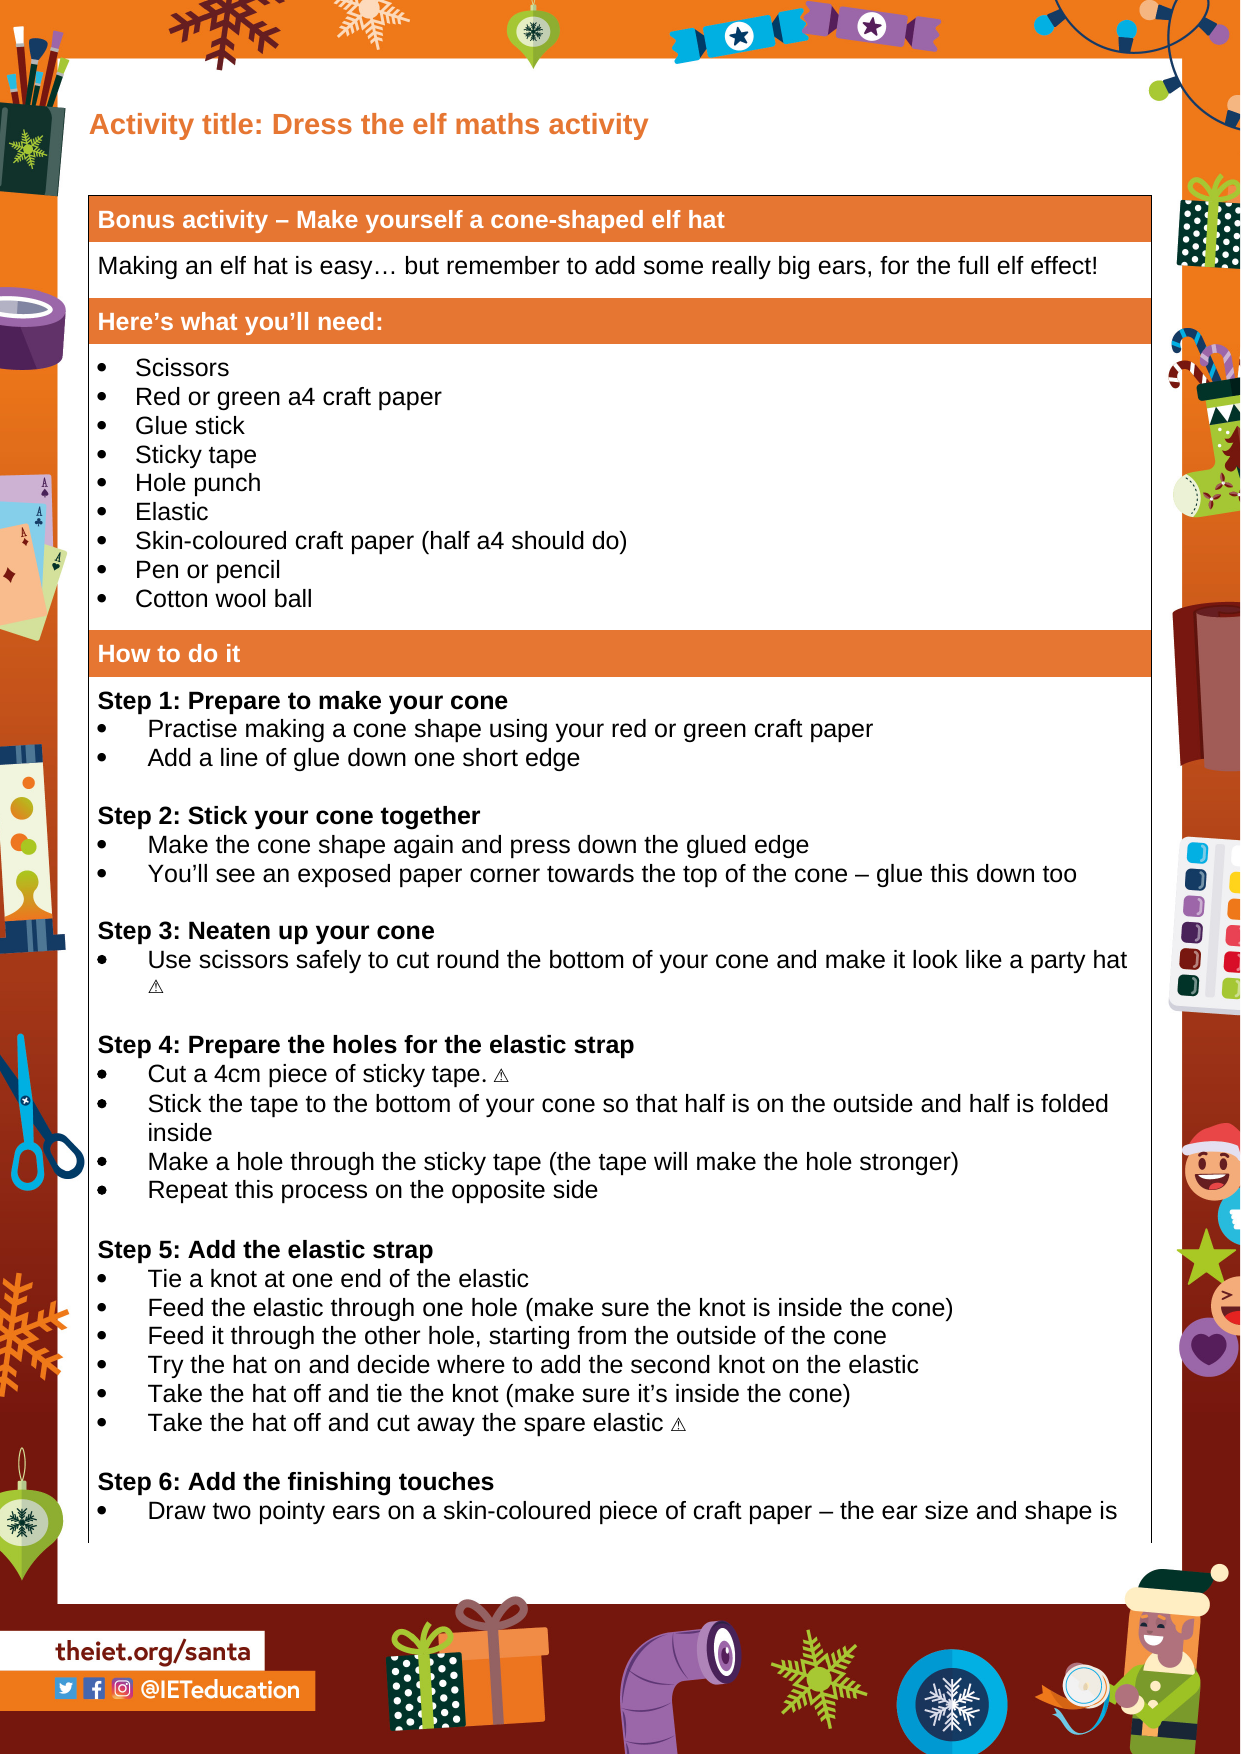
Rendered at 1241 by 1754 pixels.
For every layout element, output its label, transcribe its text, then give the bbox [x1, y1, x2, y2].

table_cell How to do it [89, 630, 1151, 677]
picture [917, 1669, 988, 1740]
table_header Bonus activity – Make yourself a cone-shaped elf hat [89, 196, 1151, 242]
table_cell Here’s what you’ll need: [89, 298, 1151, 344]
table_cell Making an elf hat is easy… but remember to add some really big ears, for the full elf effect! [89, 243, 1151, 298]
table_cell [89, 677, 1151, 1543]
table_cell Scissors Red or green a4 craft paper Glue stick Sticky tape Hole punch Elastic Skin-coloured craft paper (half a4 should do) Pen or pencil Cotton wool ball [89, 344, 1151, 630]
picture [0, 0, 1241, 1754]
